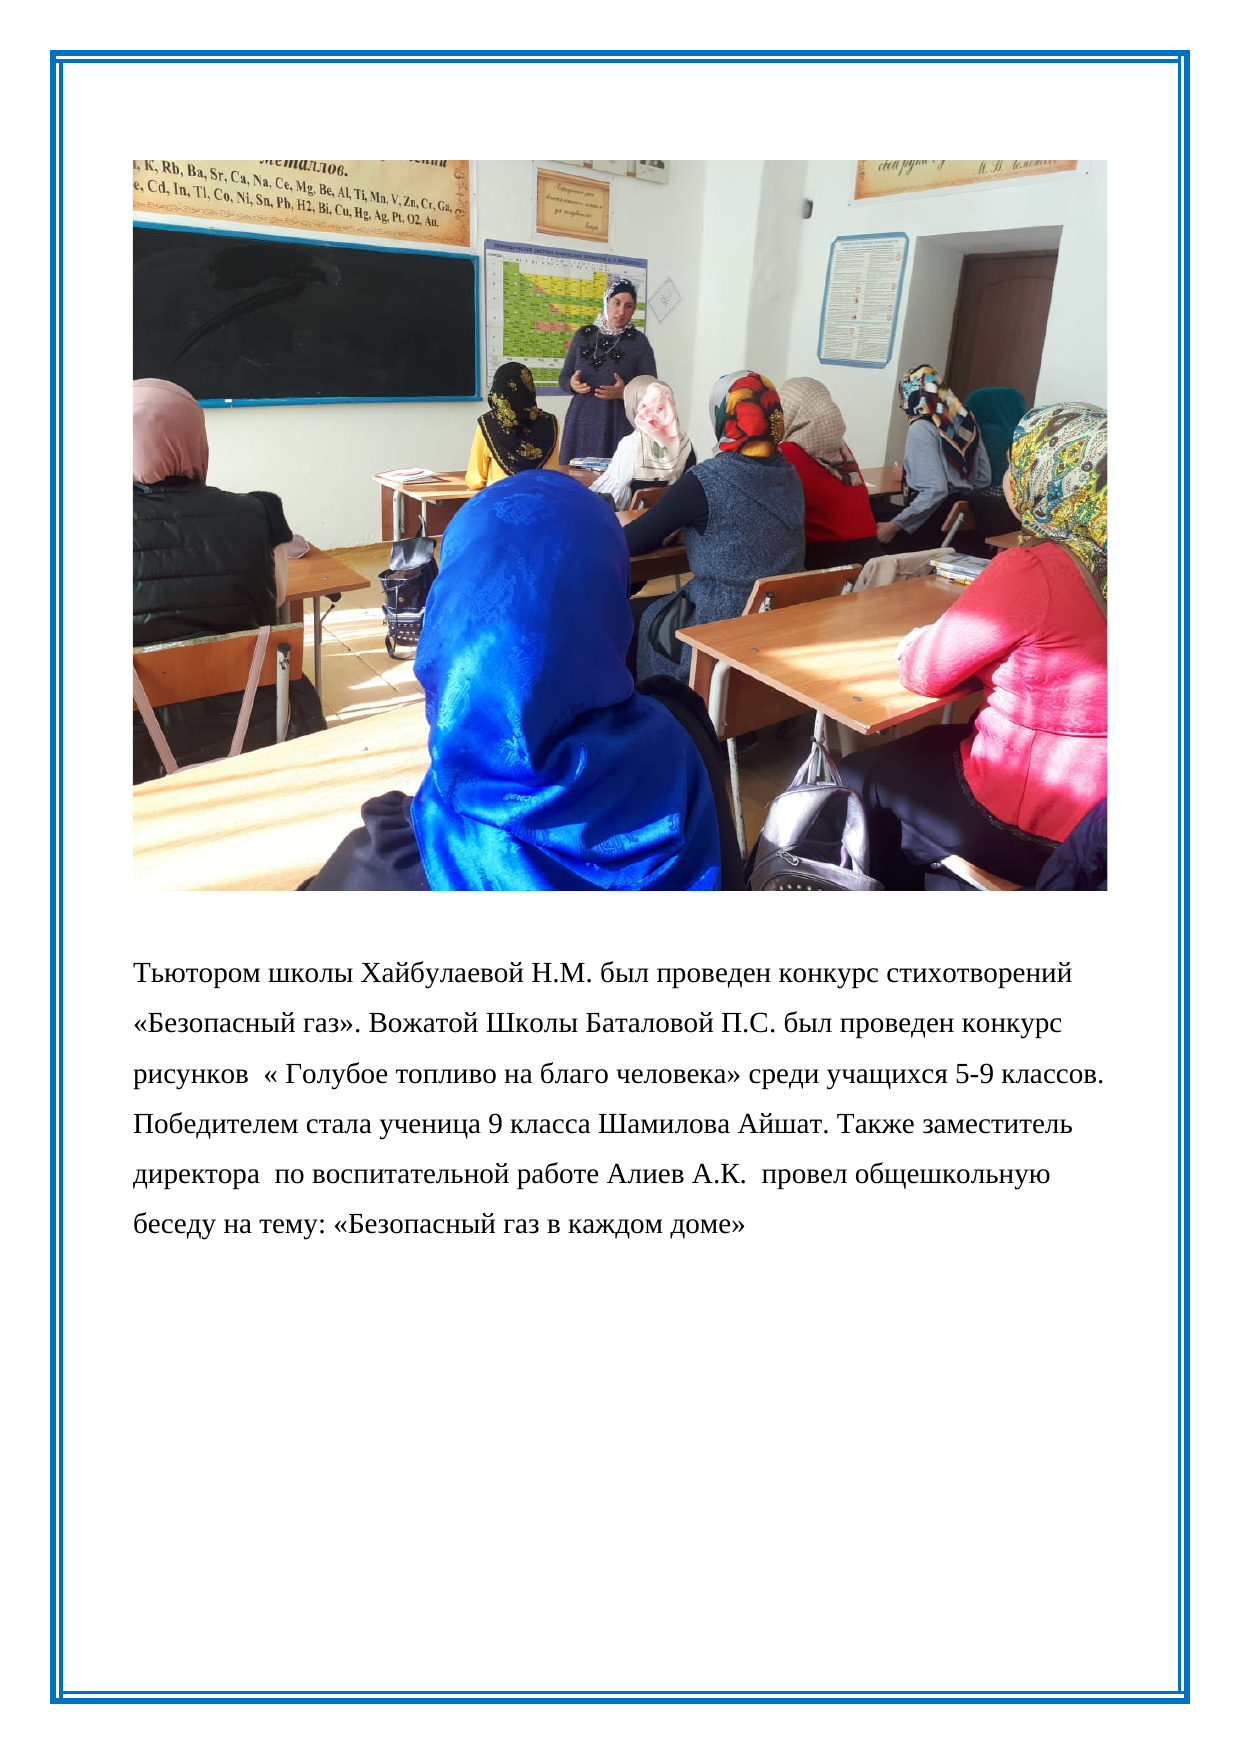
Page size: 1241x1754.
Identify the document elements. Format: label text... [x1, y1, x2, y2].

picture [432, 862, 437, 872]
picture [132, 160, 1108, 891]
text Тьютором школы Хайбулаевой Н.М. был проведен конкурс стихотворений «Безопасный газ». Вожатой Школы Баталовой П.С. был проведен конкурс рисунков « Голубое топливо на благо человека» среди учащихся 5-9 классов. Победителем стала ученица 9 класса Шамилова Айшат. Также заместитель директора по воспитательной работе Алиев А.К. провел общешкольную беседу на тему: «Безопасный газ в каждом доме» [133, 955, 1107, 1240]
